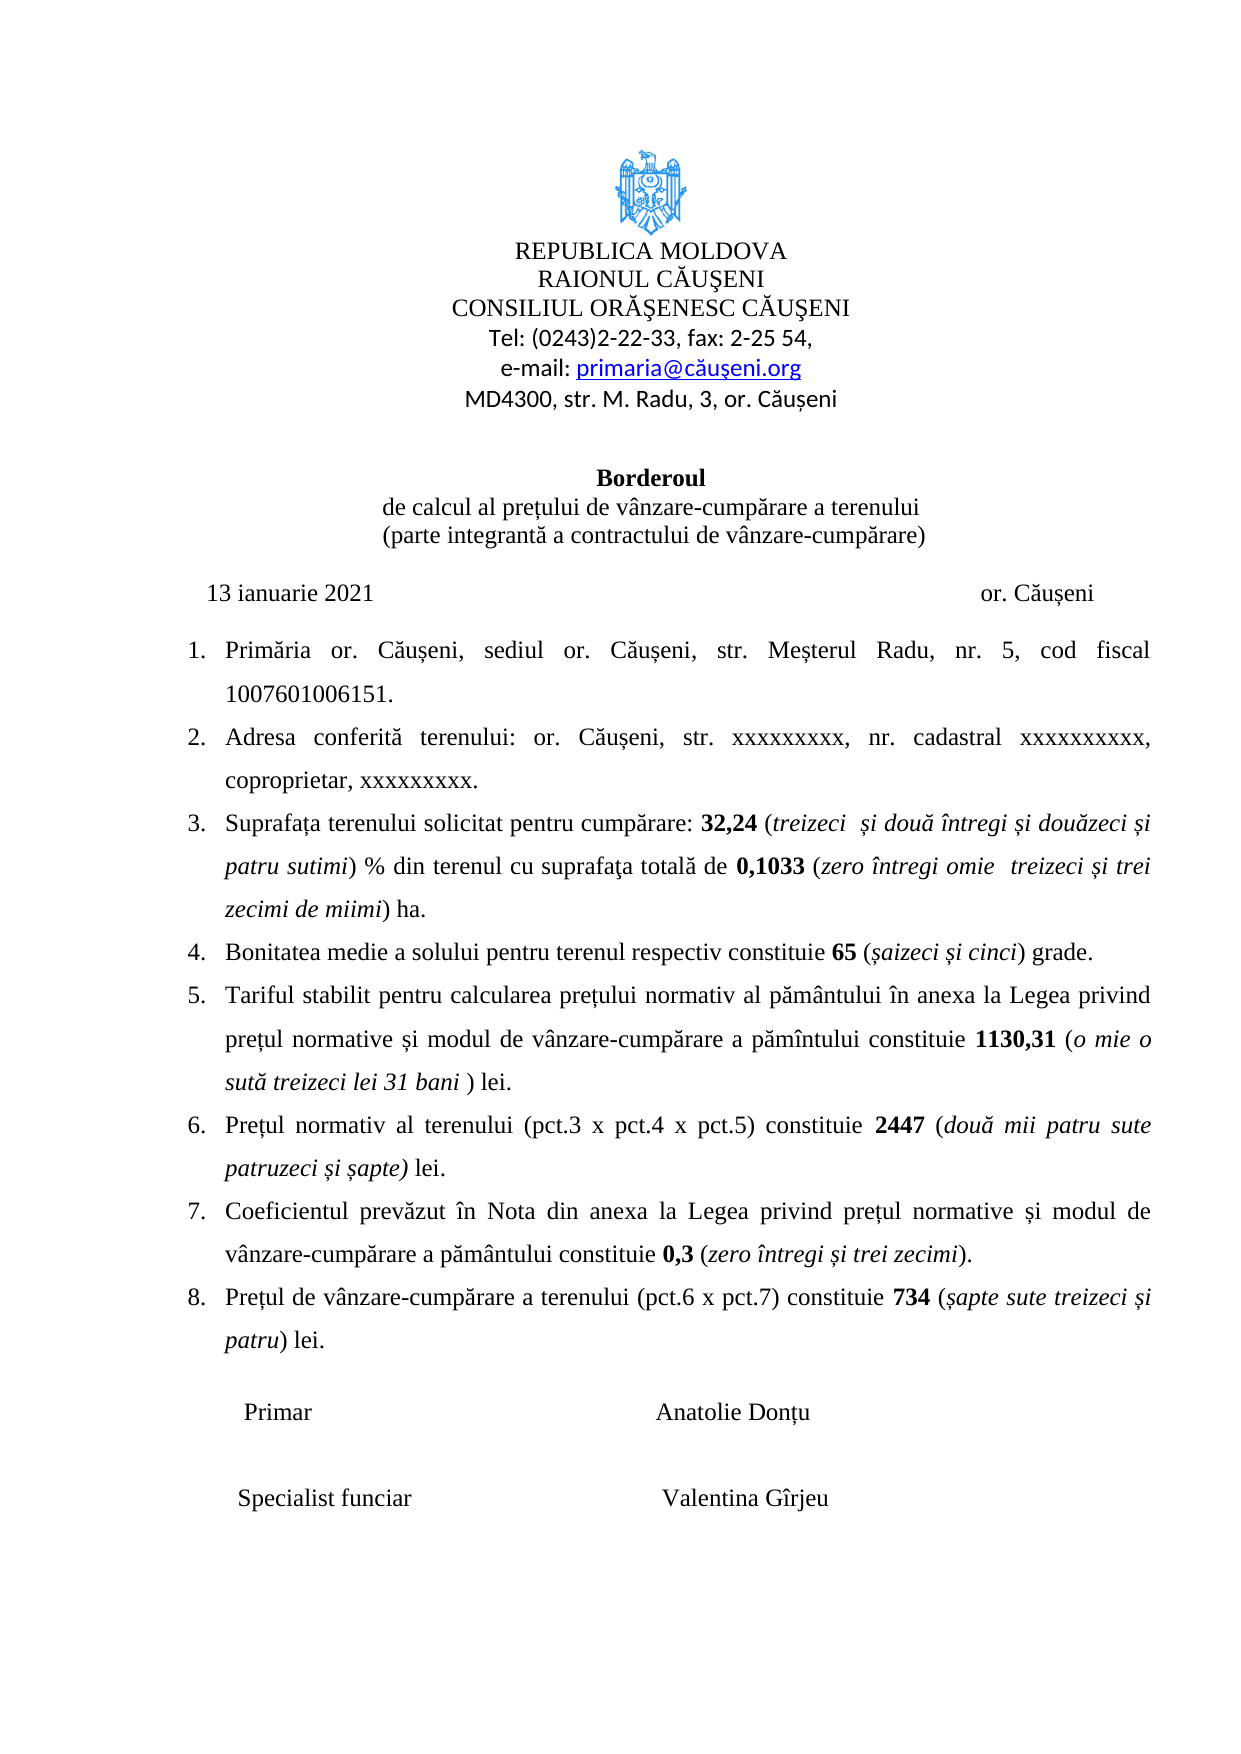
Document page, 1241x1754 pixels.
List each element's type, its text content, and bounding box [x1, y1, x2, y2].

text (parte integrantă a contractului de vânzare-cumpărare) [150, 521, 1152, 549]
list Suprafața terenului solicitat pentru cumpărare: 32,24 (treizeci și două întregi și douăzeci și patru sutimi) % din terenul cu suprafaţa totală de 0,1033 (zero întregi omie treizeci și trei zecimi de miimi) ha. [187, 808, 1152, 923]
text CONSILIUL ORĂŞENESC CĂUŞENI [150, 293, 1152, 322]
text RAIONUL CĂUŞENI [150, 264, 1152, 293]
text Specialist funciar Valentina Gîrjeu [150, 1483, 1152, 1512]
text e-mail: primaria@căuşeni.org [150, 352, 1152, 383]
list Bonitatea medie a solului pentru terenul respectiv constituie 65 (șaizeci și cinci) grade. [187, 937, 1152, 966]
text Primar Anatolie Donțu [225, 1397, 1152, 1426]
text Tel: (0243)2-22-33, fax: 2-25 54, [150, 322, 1152, 352]
text de calcul al prețului de vânzare-cumpărare a terenului [150, 492, 1152, 521]
text MD4300, str. M. Radu, 3, or. Căușeni [150, 383, 1152, 413]
list Tariful stabilit pentru calcularea prețului normativ al pământului în anexa la Legea privind prețul normative și modul de vânzare-cumpărare a pămîntului constituie 1130,31 (o mie o sută treizeci lei 31 bani ) lei. [187, 981, 1152, 1096]
list Primăria or. Căușeni, sediul or. Căușeni, str. Meșterul Radu, nr. 5, cod fiscal 1007601006151. [187, 636, 1152, 707]
list Prețul de vânzare-cumpărare a terenului (pct.6 x pct.7) constituie 734 (șapte sute treizeci și patru) lei. [187, 1282, 1152, 1354]
list Adresa conferită terenului: or. Căușeni, str. xxxxxxxxx, nr. cadastral xxxxxxxxxx, coproprietar, xxxxxxxxx. [187, 722, 1152, 794]
text REPUBLICA MOLDOVA [150, 236, 1152, 264]
list Prețul normativ al terenului (pct.3 x pct.4 x pct.5) constituie 2447 (două mii patru sute patruzeci și șapte) lei. [187, 1110, 1152, 1182]
text Borderoul [150, 463, 1152, 492]
list Coeficientul prevăzut în Nota din anexa la Legea privind prețul normative și modul de vânzare-cumpărare a pământului constituie 0,3 (zero întregi și trei zecimi). [187, 1196, 1152, 1268]
text 13 ianuarie 2021 or. Căușeni [150, 578, 1152, 607]
